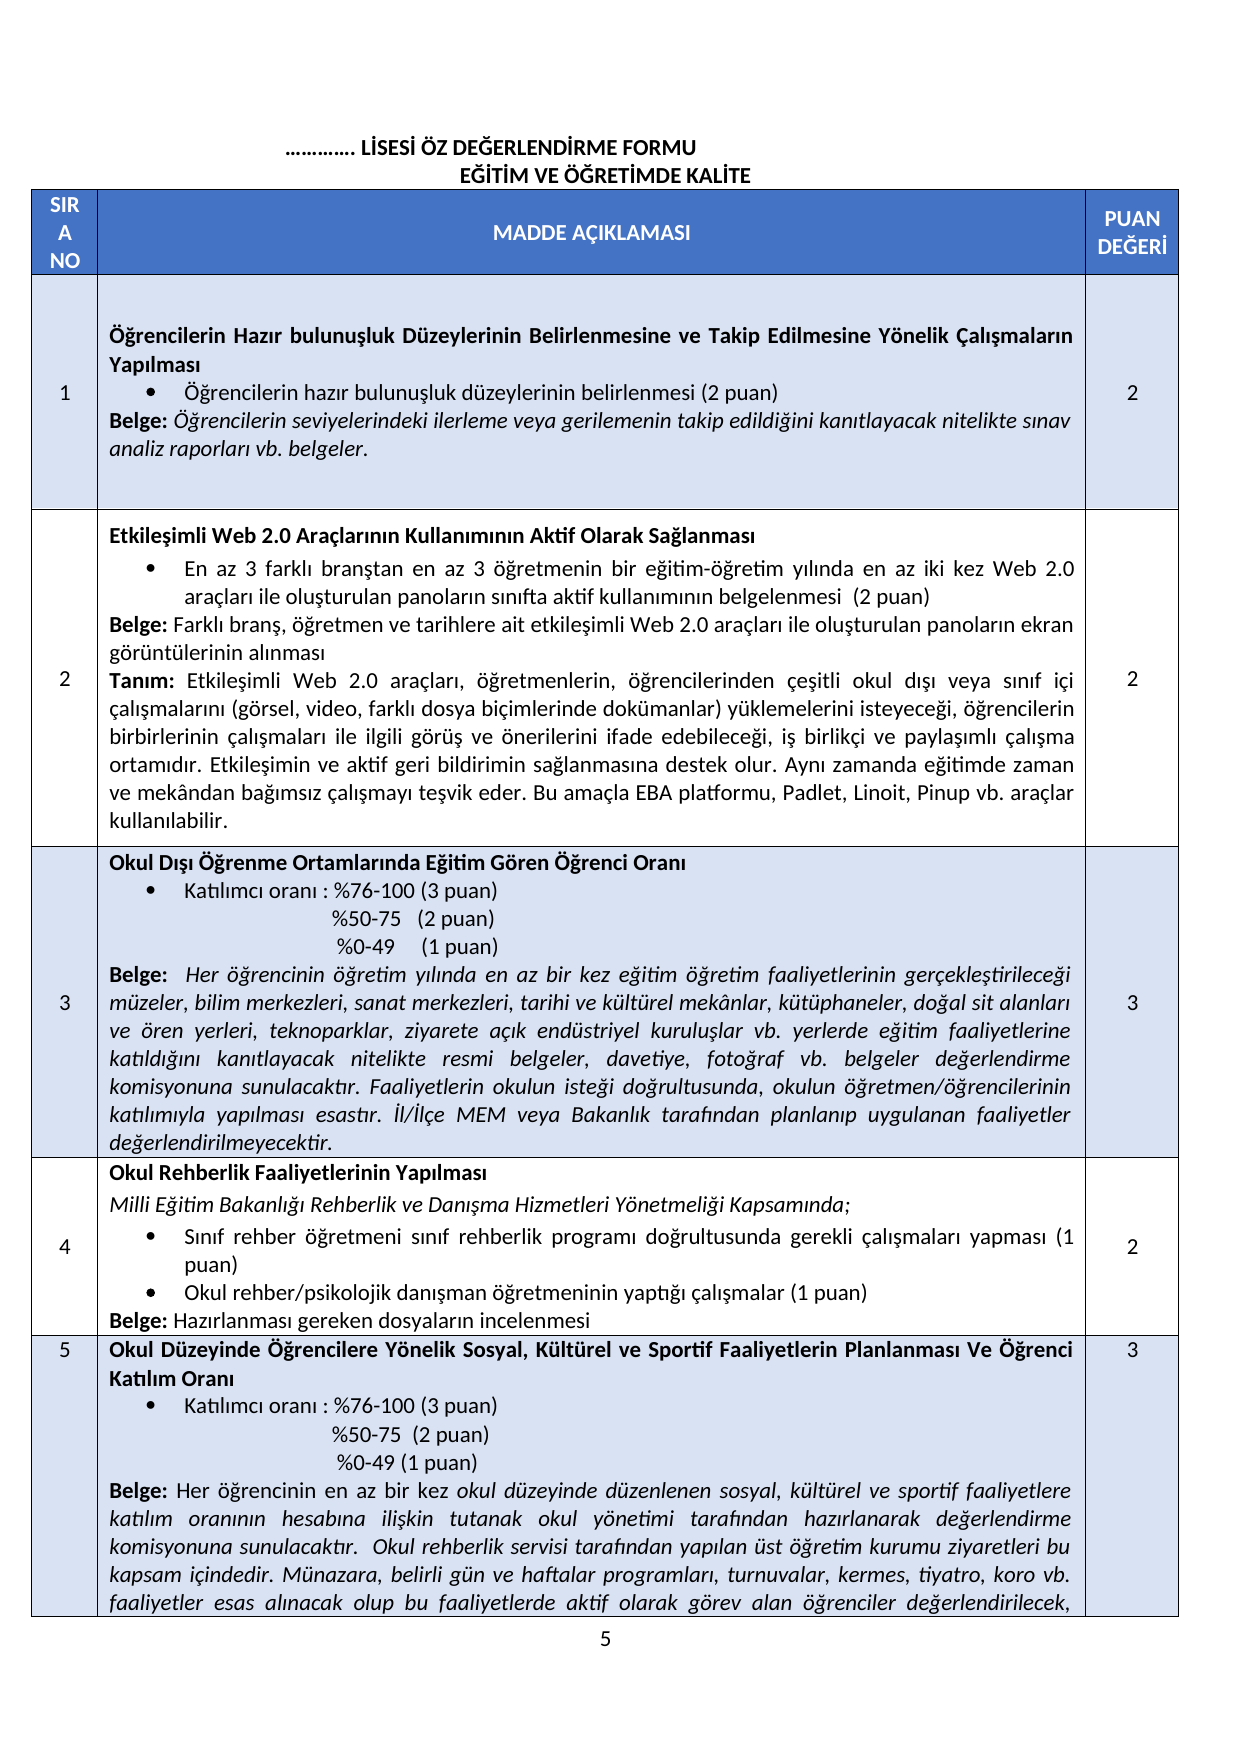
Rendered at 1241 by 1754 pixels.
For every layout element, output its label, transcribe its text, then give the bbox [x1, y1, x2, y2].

table_cell Okul Dışı Öğrenme Ortamlarında Eğitim Gören Öğrenci Oranı Katılımcı oranı : %76-100 (3 puan) %50-75 (2 puan) %0-49 (1 puan) Belge: Her öğrencinin öğretim yılında en az bir kez eğitim öğretim faaliyetlerinin gerçekleştirileceği müzeler, bilim merkezleri, sanat merkezleri, tarihi ve kültürel mekânlar, kütüphaneler, doğal sit alanları ve ören yerleri, teknoparklar, ziyarete açık endüstriyel kuruluşlar vb. yerlerde eğitim faaliyetlerine katıldığını kanıtlayacak nitelikte resmi belgeler, davetiye, fotoğraf vb. belgeler değerlendirme komisyonuna sunulacaktır. Faaliyetlerin okulun isteği doğrultusunda, okulun öğretmen/öğrencilerinin katılımıyla yapılması esastır. İl/İlçe MEM veya Bakanlık tarafından planlanıp uygulanan faaliyetler değerlendirilmeyecektir. [98, 847, 1085, 1157]
table_cell 1 [32, 275, 97, 508]
table_cell 2 [1086, 510, 1178, 846]
table_cell 3 [1086, 847, 1178, 1157]
table_cell Okul Rehberlik Faaliyetlerinin Yapılması Milli Eğitim Bakanlığı Rehberlik ve Danışma Hizmetleri Yönetmeliği Kapsamında; Sınıf rehber öğretmeni sınıf rehberlik programı doğrultusunda gerekli çalışmaları yapması (1 puan) Okul rehber/psikolojik danışman öğretmeninin yaptığı çalışmalar (1 puan) Belge: Hazırlanması gereken dosyaların incelenmesi [98, 1158, 1085, 1334]
table_cell 2 [32, 510, 97, 846]
table_header SIRA NO [32, 190, 97, 274]
table_cell 5 [32, 1336, 97, 1616]
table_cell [98, 1336, 1085, 1616]
text …………. LİSESİ ÖZ DEĞERLENDİRME FORMU [59, 133, 1152, 161]
table_cell Etkileşimli Web 2.0 Araçlarının Kullanımının Aktif Olarak Sağlanması En az 3 farklı branştan en az 3 öğretmenin bir eğitim-öğretim yılında en az iki kez Web 2.0 araçları ile oluşturulan panoların sınıfta aktif kullanımının belgelenmesi (2 puan) Belge: Farklı branş, öğretmen ve tarihlere ait etkileşimli Web 2.0 araçları ile oluşturulan panoların ekran görüntülerinin alınması Tanım: Etkileşimli Web 2.0 araçları, öğretmenlerin, öğrencilerinden çeşitli okul dışı veya sınıf içi çalışmalarını (görsel, video, farklı dosya biçimlerinde dokümanlar) yüklemelerini isteyeceği, öğrencilerin birbirlerinin çalışmaları ile ilgili görüş ve önerilerini ifade edebileceği, iş birlikçi ve paylaşımlı çalışma ortamıdır. Etkileşimin ve aktif geri bildirimin sağlanmasına destek olur. Aynı zamanda eğitimde zaman ve mekândan bağımsız çalışmayı teşvik eder. Bu amaçla EBA platformu, Padlet, Linoit, Pinup vb. araçlar kullanılabilir. [98, 510, 1085, 846]
table_cell 2 [1086, 1158, 1178, 1334]
table_header PUAN DEĞERİ [1086, 190, 1178, 274]
table_cell Öğrencilerin Hazır bulunuşluk Düzeylerinin Belirlenmesine ve Takip Edilmesine Yönelik Çalışmaların Yapılması Öğrencilerin hazır bulunuşluk düzeylerinin belirlenmesi (2 puan) Belge: Öğrencilerin seviyelerindeki ilerleme veya gerilemenin takip edildiğini kanıtlayacak nitelikte sınav analiz raporları vb. belgeler. [98, 275, 1085, 508]
table_cell 2 [1086, 275, 1178, 508]
table_cell 3 [32, 847, 97, 1157]
text EĞİTİM VE ÖĞRETİMDE KALİTE [59, 161, 1152, 189]
table_header MADDE AÇIKLAMASI [98, 190, 1085, 274]
table_cell 4 [32, 1158, 97, 1334]
table_cell 3 [1086, 1336, 1178, 1616]
